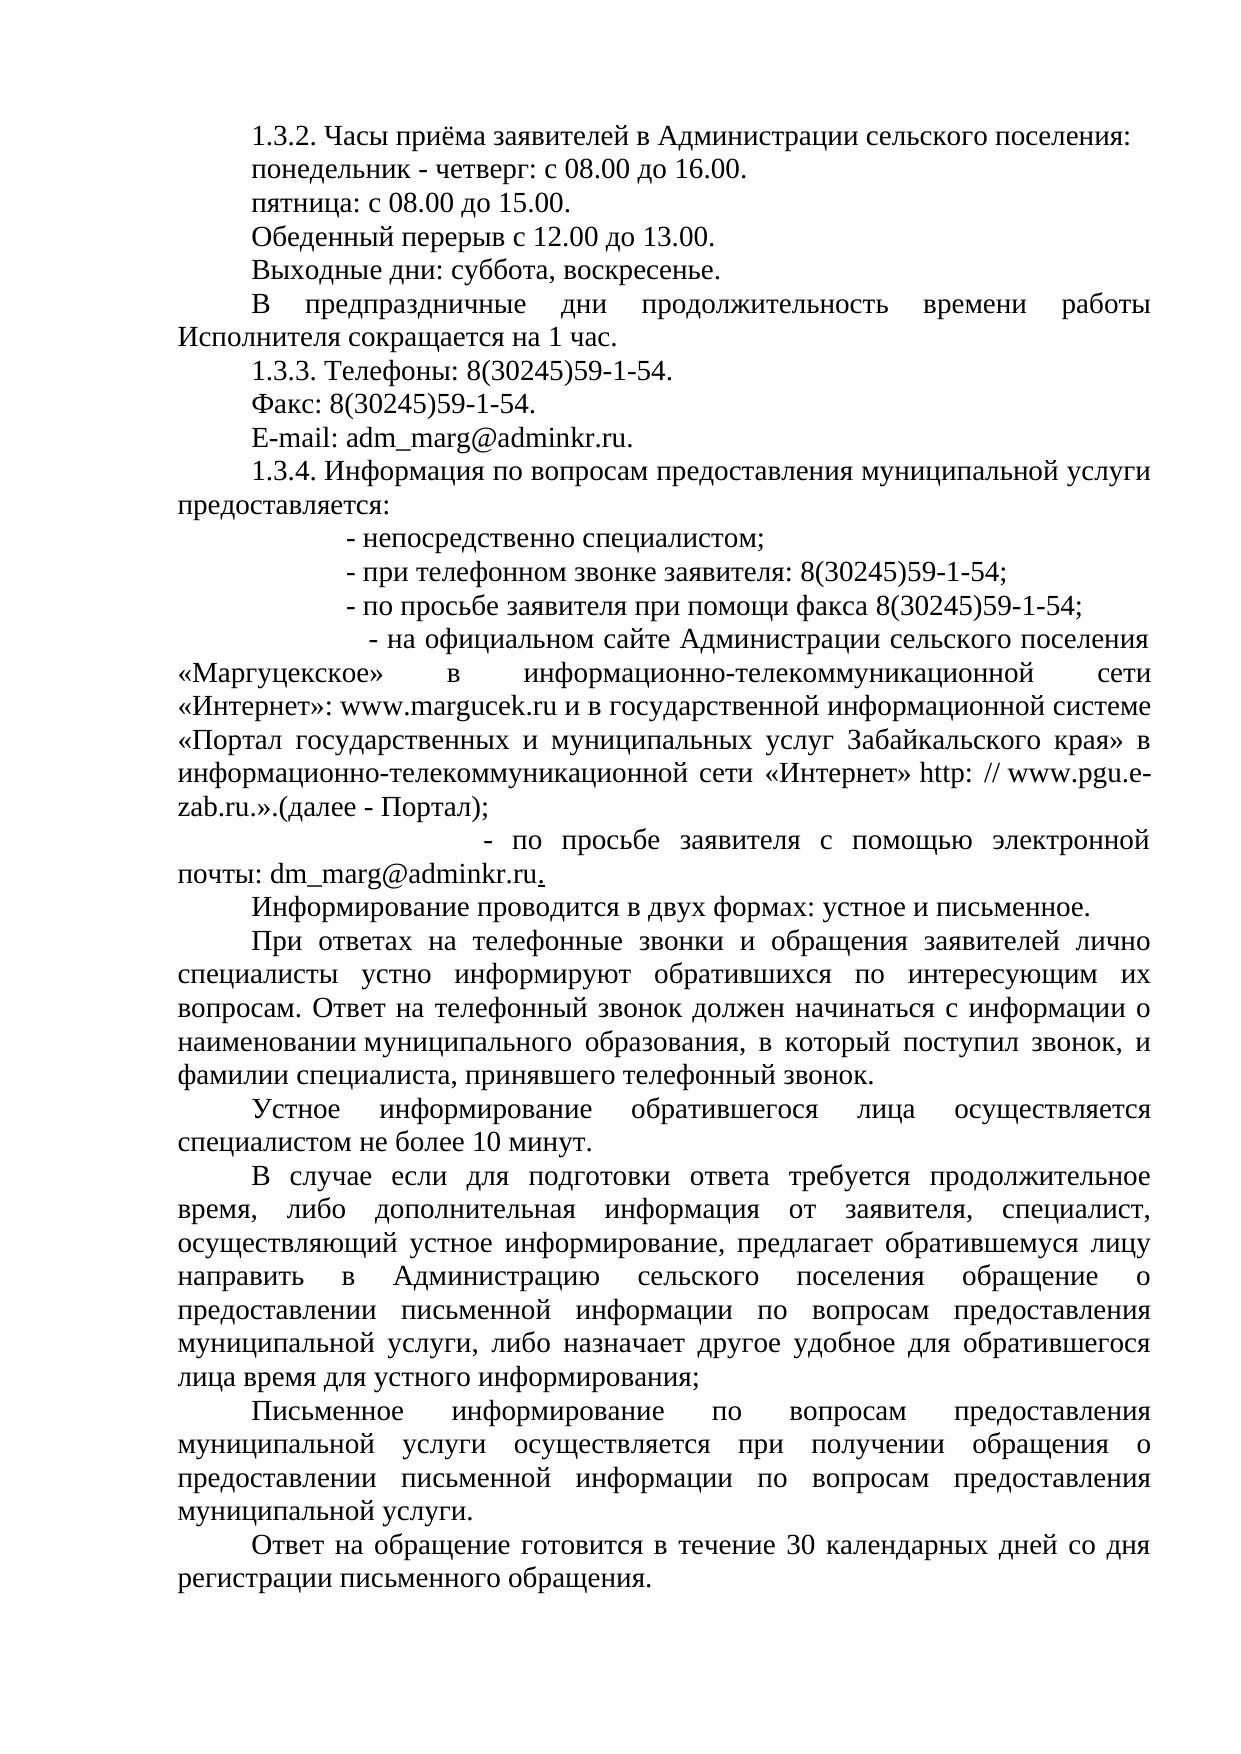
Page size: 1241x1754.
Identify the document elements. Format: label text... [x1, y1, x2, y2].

text - по просьбе заявителя при помощи факса 8(30245)59-1-54; [177, 588, 1152, 621]
text В предпраздничные дни продолжительность времени работы Исполнителя сокращается на 1 час. [177, 286, 1152, 353]
text 1.3.3. Телефоны: 8(30245)59-1-54. [177, 353, 1152, 386]
list - непосредственно специалистом; [177, 521, 1152, 554]
text Ответ на обращение готовится в течение 30 календарных дней со дня регистрации письменного обращения. [177, 1527, 1152, 1594]
text - на официальном сайте Администрации сельского поселения «Маргуцекское» в информационно-телекоммуникационной сети «Интернет»: www.margucek.ru и в государственной информационной системе «Портал государственных и муниципальных услуг Забайкальского края» в информационно-телекоммуникационной сети «Интернет» http: // www.pgu.e-zab.ru.».(далее - Портал); [177, 621, 1152, 822]
text Обеденный перерыв с 12.00 до 13.00. [177, 219, 1152, 252]
text Факс: 8(30245)59-1-54. [177, 386, 1152, 420]
text понедельник - четверг: с 08.00 до 16.00. [177, 152, 1152, 185]
text Выходные дни: суббота, воскресенье. [177, 252, 1152, 286]
text Е-mail: adm_marg@adminkr.ru. [177, 420, 1152, 453]
text 1.3.4. Информация по вопросам предоставления муниципальной услуги предоставляется: [177, 453, 1152, 521]
text При ответах на телефонные звонки и обращения заявителей лично специалисты устно информируют обратившихся по интересующим их вопросам. Ответ на телефонный звонок должен начинаться с информации о наименовании муниципального образования, в который поступил звонок, и фамилии специалиста, принявшего телефонный звонок. [177, 923, 1152, 1091]
text Информирование проводится в двух формах: устное и письменное. [177, 889, 1152, 923]
text пятница: с 08.00 до 15.00. [177, 185, 1152, 219]
text 1.3.2. Часы приёма заявителей в Администрации сельского поселения: [177, 118, 1152, 152]
text - при телефонном звонке заявителя: 8(30245)59-1-54; [177, 554, 1152, 588]
text - по просьбе заявителя с помощью электронной почты: dm_marg@adminkr.ru. [177, 822, 1152, 889]
text В случае если для подготовки ответа требуется продолжительное время, либо дополнительная информация от заявителя, специалист, осуществляющий устное информирование, предлагает обратившемуся лицу направить в Администрацию сельского поселения обращение о предоставлении письменной информации по вопросам предоставления муниципальной услуги, либо назначает другое удобное для обратившегося лица время для устного информирования; [177, 1158, 1152, 1393]
text Устное информирование обратившегося лица осуществляется специалистом не более 10 минут. [177, 1091, 1152, 1158]
text Письменное информирование по вопросам предоставления муниципальной услуги осуществляется при получении обращения о предоставлении письменной информации по вопросам предоставления муниципальной услуги. [177, 1393, 1152, 1527]
